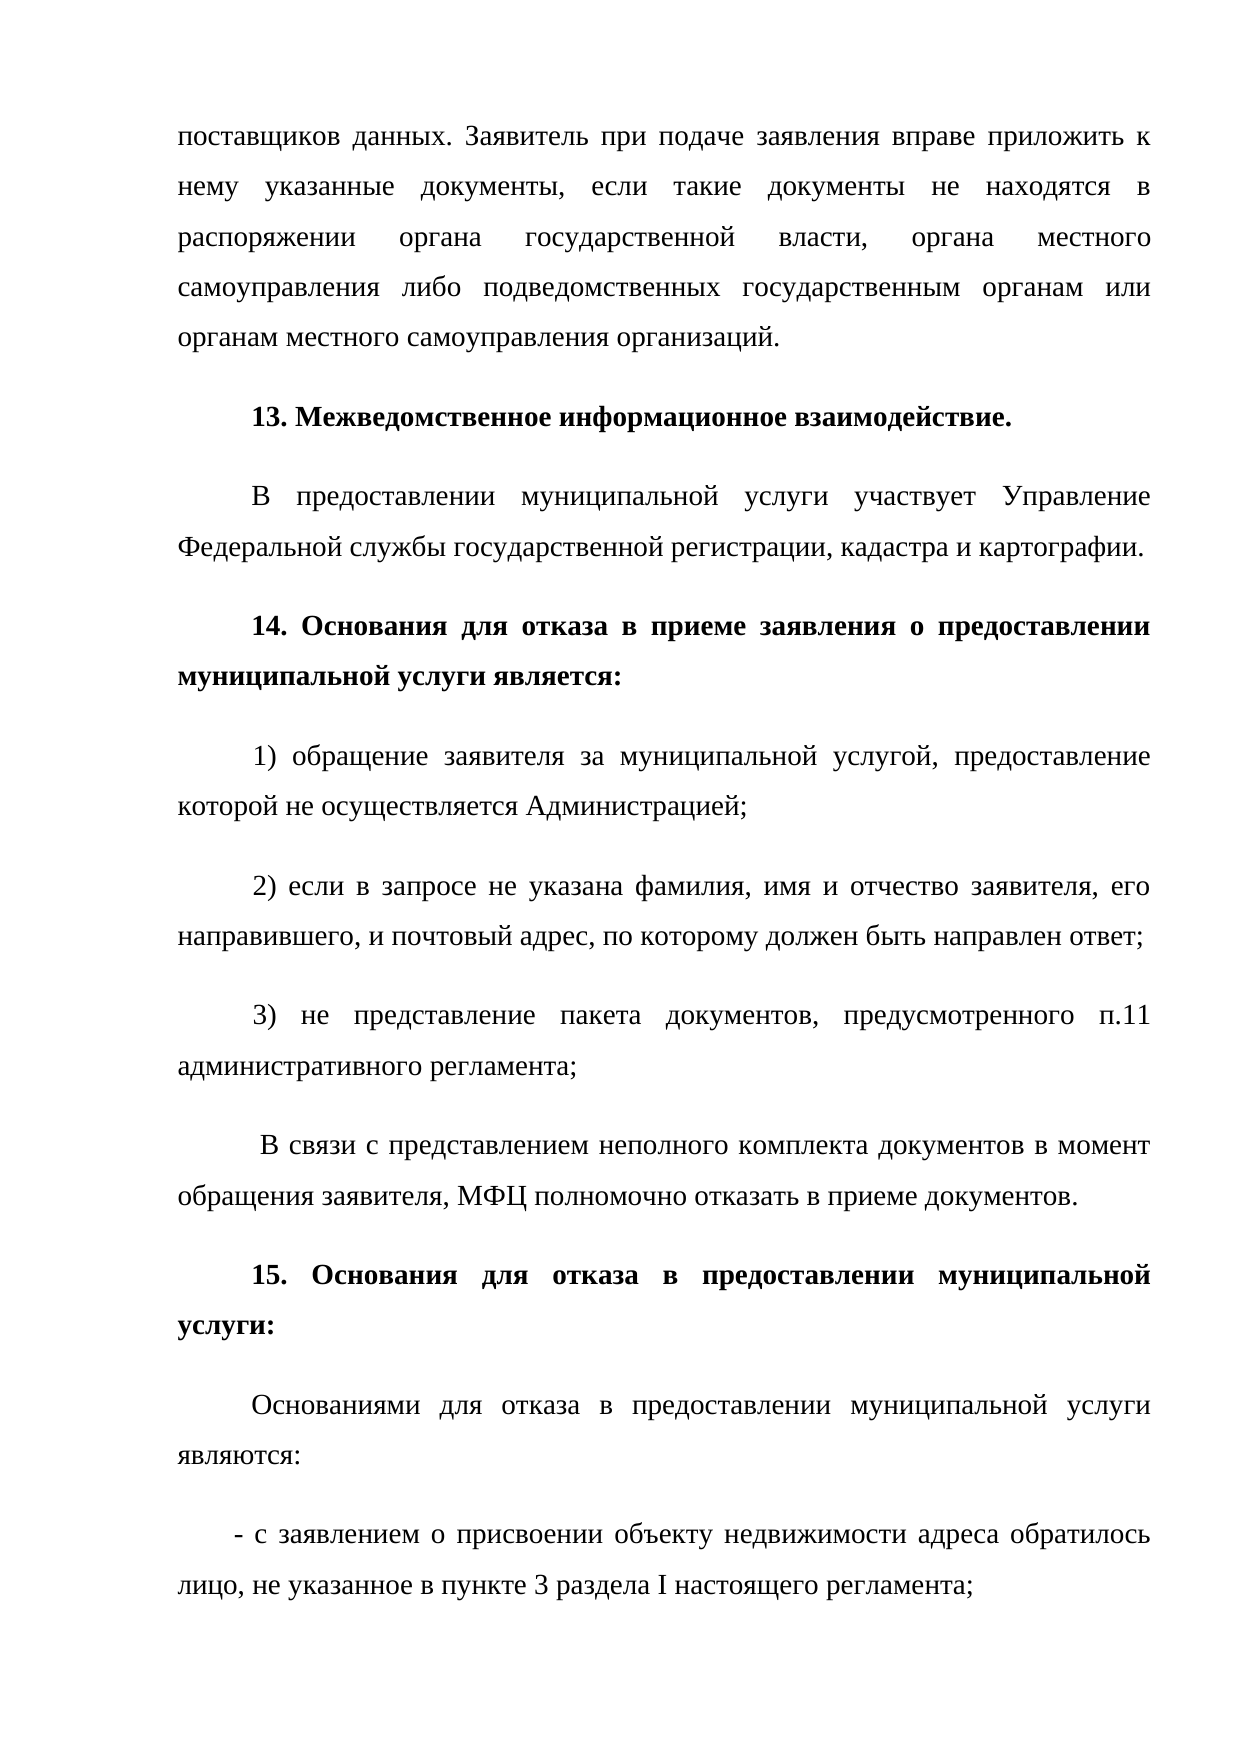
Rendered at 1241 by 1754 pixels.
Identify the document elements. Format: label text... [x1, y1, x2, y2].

text - с заявлением о присвоении объекту недвижимости адреса обратилось лицо, не указанное в пункте 3 раздела I настоящего регламента; [177, 1517, 1152, 1601]
text 1) обращение заявителя за муниципальной услугой, предоставление которой не осуществляется Администрацией; [177, 738, 1152, 822]
text В связи с представлением неполного комплекта документов в момент обращения заявителя, МФЦ полномочно отказать в приеме документов. [177, 1127, 1152, 1211]
text 15. Основания для отказа в предоставлении муниципальной услуги: [177, 1257, 1152, 1341]
text 13. Межведомственное информационное взаимодействие. [177, 399, 1152, 432]
text 14. Основания для отказа в приеме заявления о предоставлении муниципальной услуги является: [177, 608, 1152, 692]
text 3) не представление пакета документов, предусмотренного п.11 административного регламента; [177, 997, 1152, 1081]
text В предоставлении муниципальной услуги участвует Управление Федеральной службы государственной регистрации, кадастра и картографии. [177, 478, 1152, 562]
text 2) если в запросе не указана фамилия, имя и отчество заявителя, его направившего, и почтовый адрес, по которому должен быть направлен ответ; [177, 868, 1152, 952]
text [177, 118, 1152, 353]
text Основаниями для отказа в предоставлении муниципальной услуги являются: [177, 1387, 1152, 1471]
